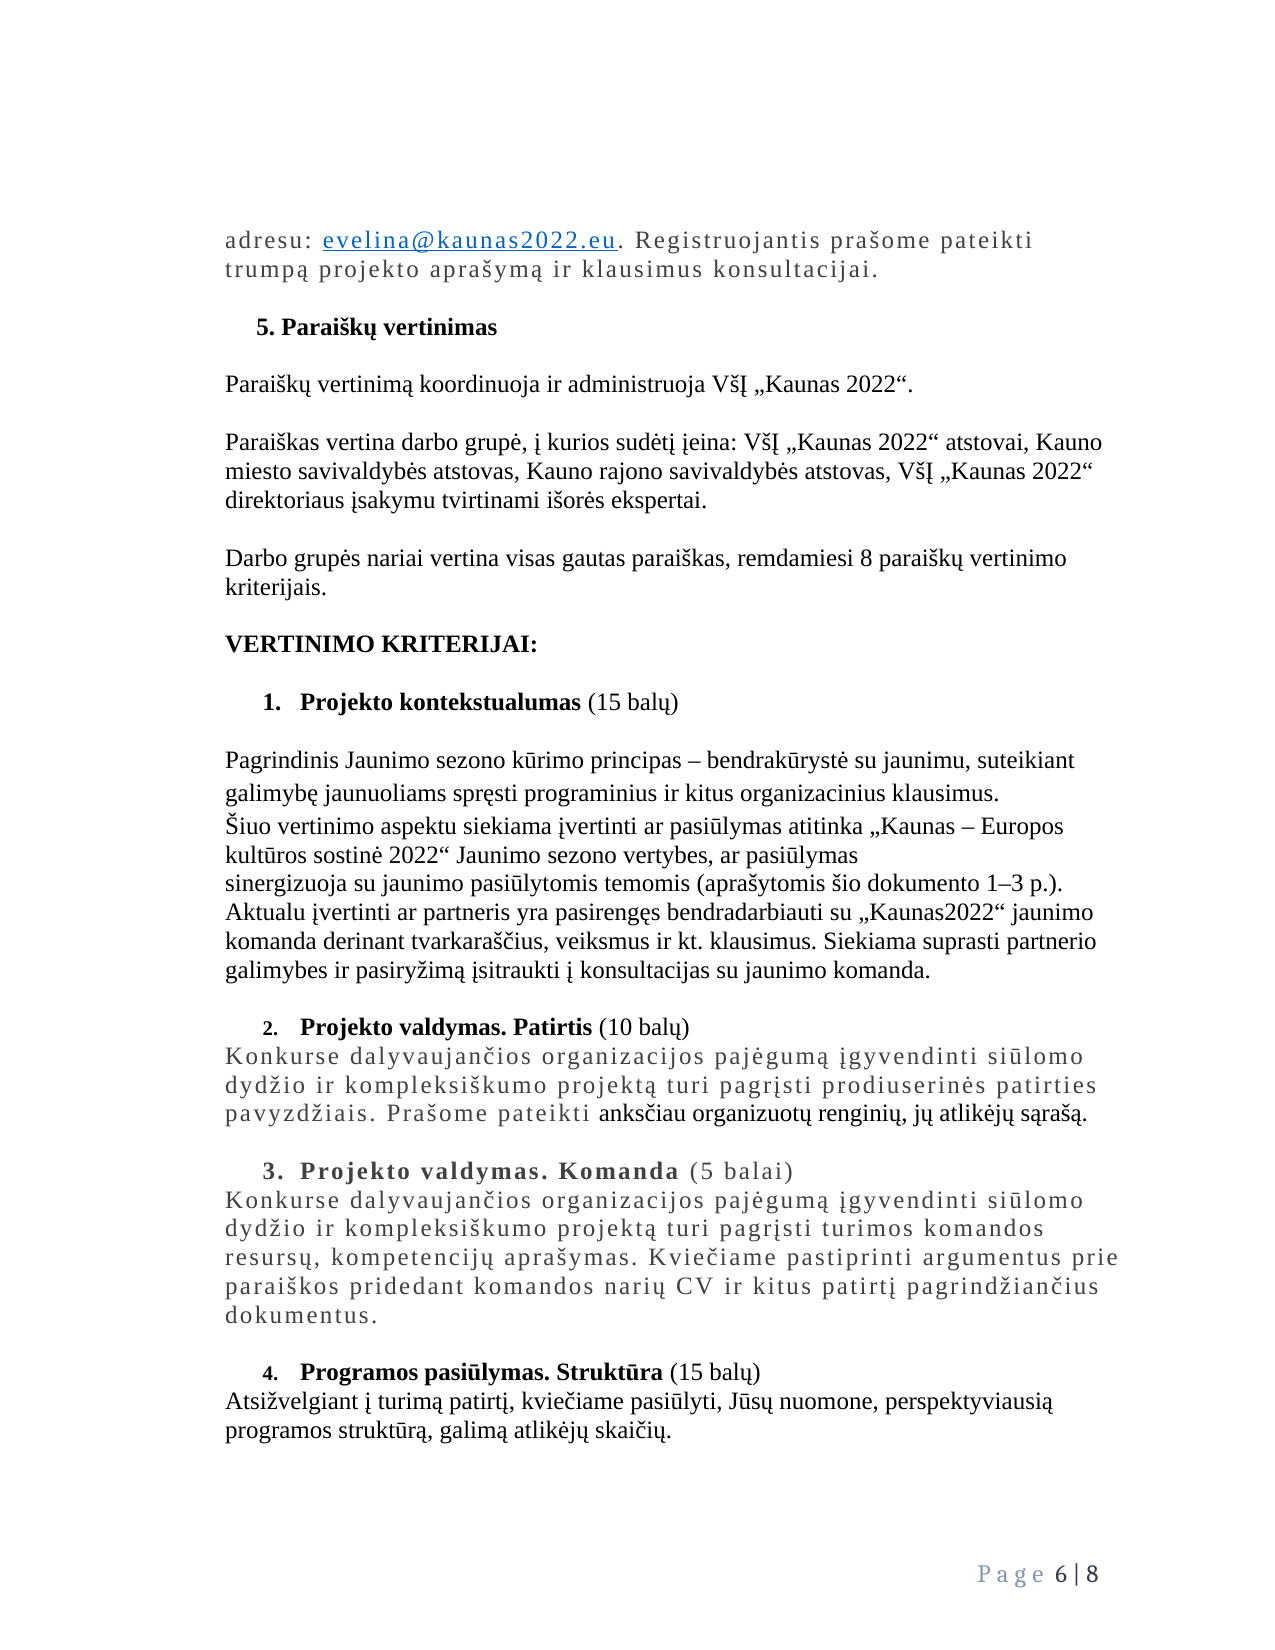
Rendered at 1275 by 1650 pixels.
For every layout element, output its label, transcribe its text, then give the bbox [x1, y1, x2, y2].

text 5. Paraiškų vertinimas [225, 312, 1125, 340]
text Darbo grupės nariai vertina visas gautas paraiškas, remdamiesi 8 paraiškų vertinimo kriterijais. [225, 543, 1125, 600]
list Programos pasiūlymas. Struktūra (15 balų) [262, 1357, 1125, 1386]
text Atsižvelgiant į turimą patirtį, kviečiame pasiūlyti, Jūsų nuomone, perspektyviausią programos struktūrą, galimą atlikėjų skaičių. [225, 1386, 1125, 1443]
list Projekto valdymas. Komanda (5 balai) [262, 1156, 1125, 1185]
text Konkurse dalyvaujančios organizacijos pajėgumą įgyvendinti siūlomo dydžio ir kompleksiškumo projektą turi pagrįsti prodiuserinės patirties pavyzdžiais. Prašome pateikti anksčiau organizuotų renginių, jų atlikėjų sąrašą. [225, 1041, 1125, 1127]
text Šiuo vertinimo aspektu siekiama įvertinti ar pasiūlymas atitinka „Kaunas – Europos kultūros sostinė 2022“ Jaunimo sezono vertybes, ar pasiūlymas sinergizuoja su jaunimo pasiūlytomis temomis (aprašytomis šio dokumento 1–3 p.). Aktualu įvertinti ar partneris yra pasirengęs bendradarbiauti su „Kaunas2022“ jaunimo komanda derinant tvarkaraščius, veiksmus ir kt. klausimus. Siekiama suprasti partnerio galimybes ir pasiryžimą įsitraukti į konsultacijas su jaunimo komanda. [225, 811, 1125, 983]
text Paraiškų vertinimą koordinuoja ir administruoja VšĮ „Kaunas 2022“. [225, 369, 1125, 398]
text Pagrindinis Jaunimo sezono kūrimo principas – bendrakūrystė su jaunimu, suteikiant galimybę jaunuoliams spręsti programinius ir kitus organizacinius klausimus. [225, 745, 1125, 807]
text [225, 225, 1125, 282]
list Projekto kontekstualumas (15 balų) [262, 687, 1125, 716]
text Paraiškas vertina darbo grupė, į kurios sudėtį įeina: VšĮ „Kaunas 2022“ atstovai, Kauno miesto savivaldybės atstovas, Kauno rajono savivaldybės atstovas, VšĮ „Kaunas 2022“ direktoriaus įsakymu tvirtinami išorės ekspertai. [225, 427, 1125, 514]
text VERTINIMO KRITERIJAI: [225, 629, 1125, 658]
list Projekto valdymas. Patirtis (10 balų) [262, 1012, 1125, 1041]
text Konkurse dalyvaujančios organizacijos pajėgumą įgyvendinti siūlomo dydžio ir kompleksiškumo projektą turi pagrįsti turimos komandos resursų, kompetencijų aprašymas. Kviečiame pastiprinti argumentus prie paraiškos pridedant komandos narių CV ir kitus patirtį pagrindžiančius dokumentus. [225, 1185, 1125, 1328]
